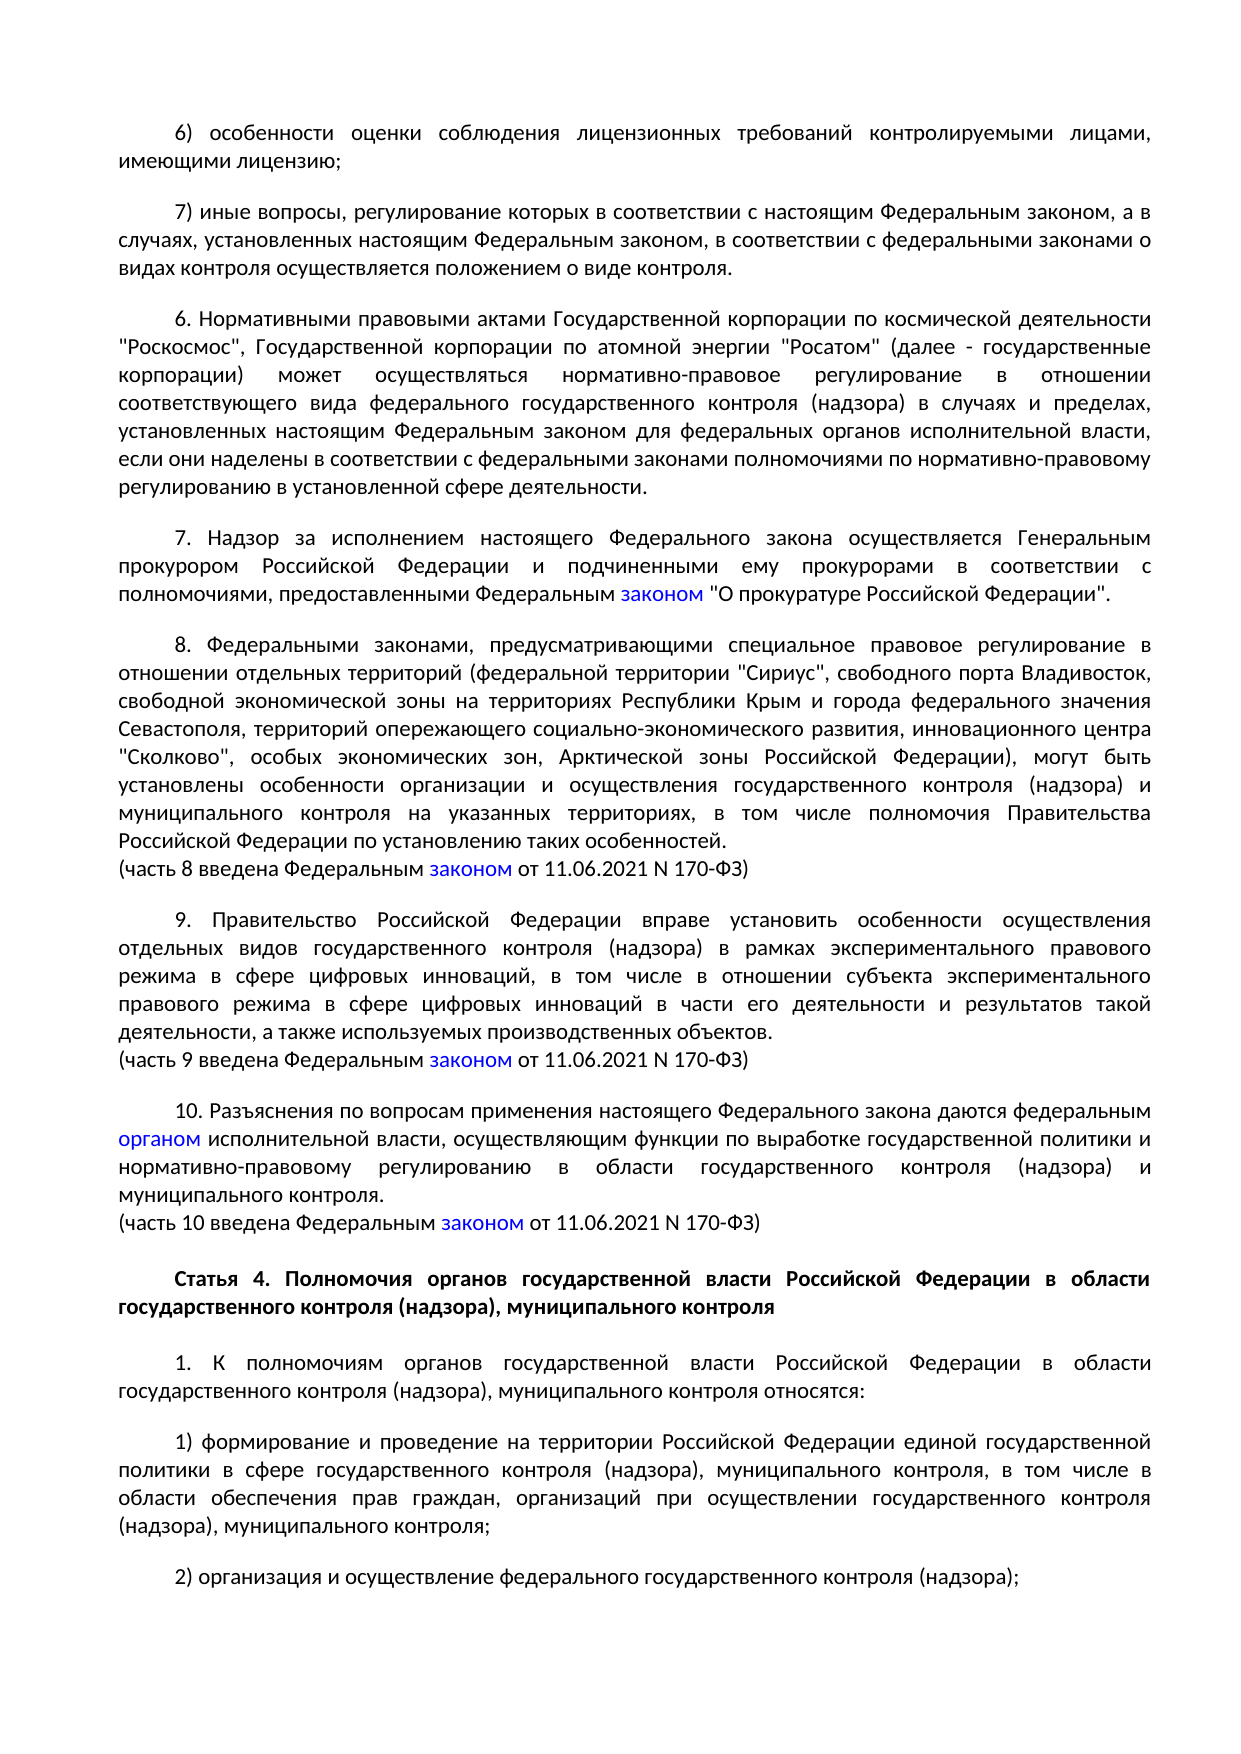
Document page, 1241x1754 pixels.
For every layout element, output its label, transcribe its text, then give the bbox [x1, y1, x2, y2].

text 6) особенности оценки соблюдения лицензионных требований контролируемыми лицами, имеющими лицензию; [118, 118, 1152, 174]
text Статья 4. Полномочия органов государственной власти Российской Федерации в области государственного контроля (надзора), муниципального контроля [118, 1264, 1152, 1320]
text (часть 9 введена Федеральным законом от 11.06.2021 N 170-ФЗ) [118, 1045, 1152, 1073]
text (часть 10 введена Федеральным законом от 11.06.2021 N 170-ФЗ) [118, 1208, 1152, 1236]
text 6. Нормативными правовыми актами Государственной корпорации по космической деятельности "Роскосмос", Государственной корпорации по атомной энергии "Росатом" (далее - государственные корпорации) может осуществляться нормативно-правовое регулирование в отношении соответствующего вида федерального государственного контроля (надзора) в случаях и пределах, установленных настоящим Федеральным законом для федеральных органов исполнительной власти, если они наделены в соответствии с федеральными законами полномочиями по нормативно-правовому регулированию в установленной сфере деятельности. [118, 304, 1152, 500]
text 1. К полномочиям органов государственной власти Российской Федерации в области государственного контроля (надзора), муниципального контроля относятся: [118, 1348, 1152, 1404]
text 10. Разъяснения по вопросам применения настоящего Федерального закона даются федеральным органом исполнительной власти, осуществляющим функции по выработке государственной политики и нормативно-правовому регулированию в области государственного контроля (надзора) и муниципального контроля. [118, 1096, 1152, 1208]
text 7) иные вопросы, регулирование которых в соответствии с настоящим Федеральным законом, а в случаях, установленных настоящим Федеральным законом, в соответствии с федеральными законами о видах контроля осуществляется положением о виде контроля. [118, 197, 1152, 281]
text 8. Федеральными законами, предусматривающими специальное правовое регулирование в отношении отдельных территорий (федеральной территории "Сириус", свободного порта Владивосток, свободной экономической зоны на территориях Республики Крым и города федерального значения Севастополя, территорий опережающего социально-экономического развития, инновационного центра "Сколково", особых экономических зон, Арктической зоны Российской Федерации), могут быть установлены особенности организации и осуществления государственного контроля (надзора) и муниципального контроля на указанных территориях, в том числе полномочия Правительства Российской Федерации по установлению таких особенностей. [118, 630, 1152, 854]
text 2) организация и осуществление федерального государственного контроля (надзора); [118, 1562, 1152, 1590]
text 1) формирование и проведение на территории Российской Федерации единой государственной политики в сфере государственного контроля (надзора), муниципального контроля, в том числе в области обеспечения прав граждан, организаций при осуществлении государственного контроля (надзора), муниципального контроля; [118, 1427, 1152, 1539]
text 9. Правительство Российской Федерации вправе установить особенности осуществления отдельных видов государственного контроля (надзора) в рамках экспериментального правового режима в сфере цифровых инноваций, в том числе в отношении субъекта экспериментального правового режима в сфере цифровых инноваций в части его деятельности и результатов такой деятельности, а также используемых производственных объектов. [118, 905, 1152, 1045]
text 7. Надзор за исполнением настоящего Федерального закона осуществляется Генеральным прокурором Российской Федерации и подчиненными ему прокурорами в соответствии с полномочиями, предоставленными Федеральным законом "О прокуратуре Российской Федерации". [118, 523, 1152, 607]
text (часть 8 введена Федеральным законом от 11.06.2021 N 170-ФЗ) [118, 854, 1152, 882]
